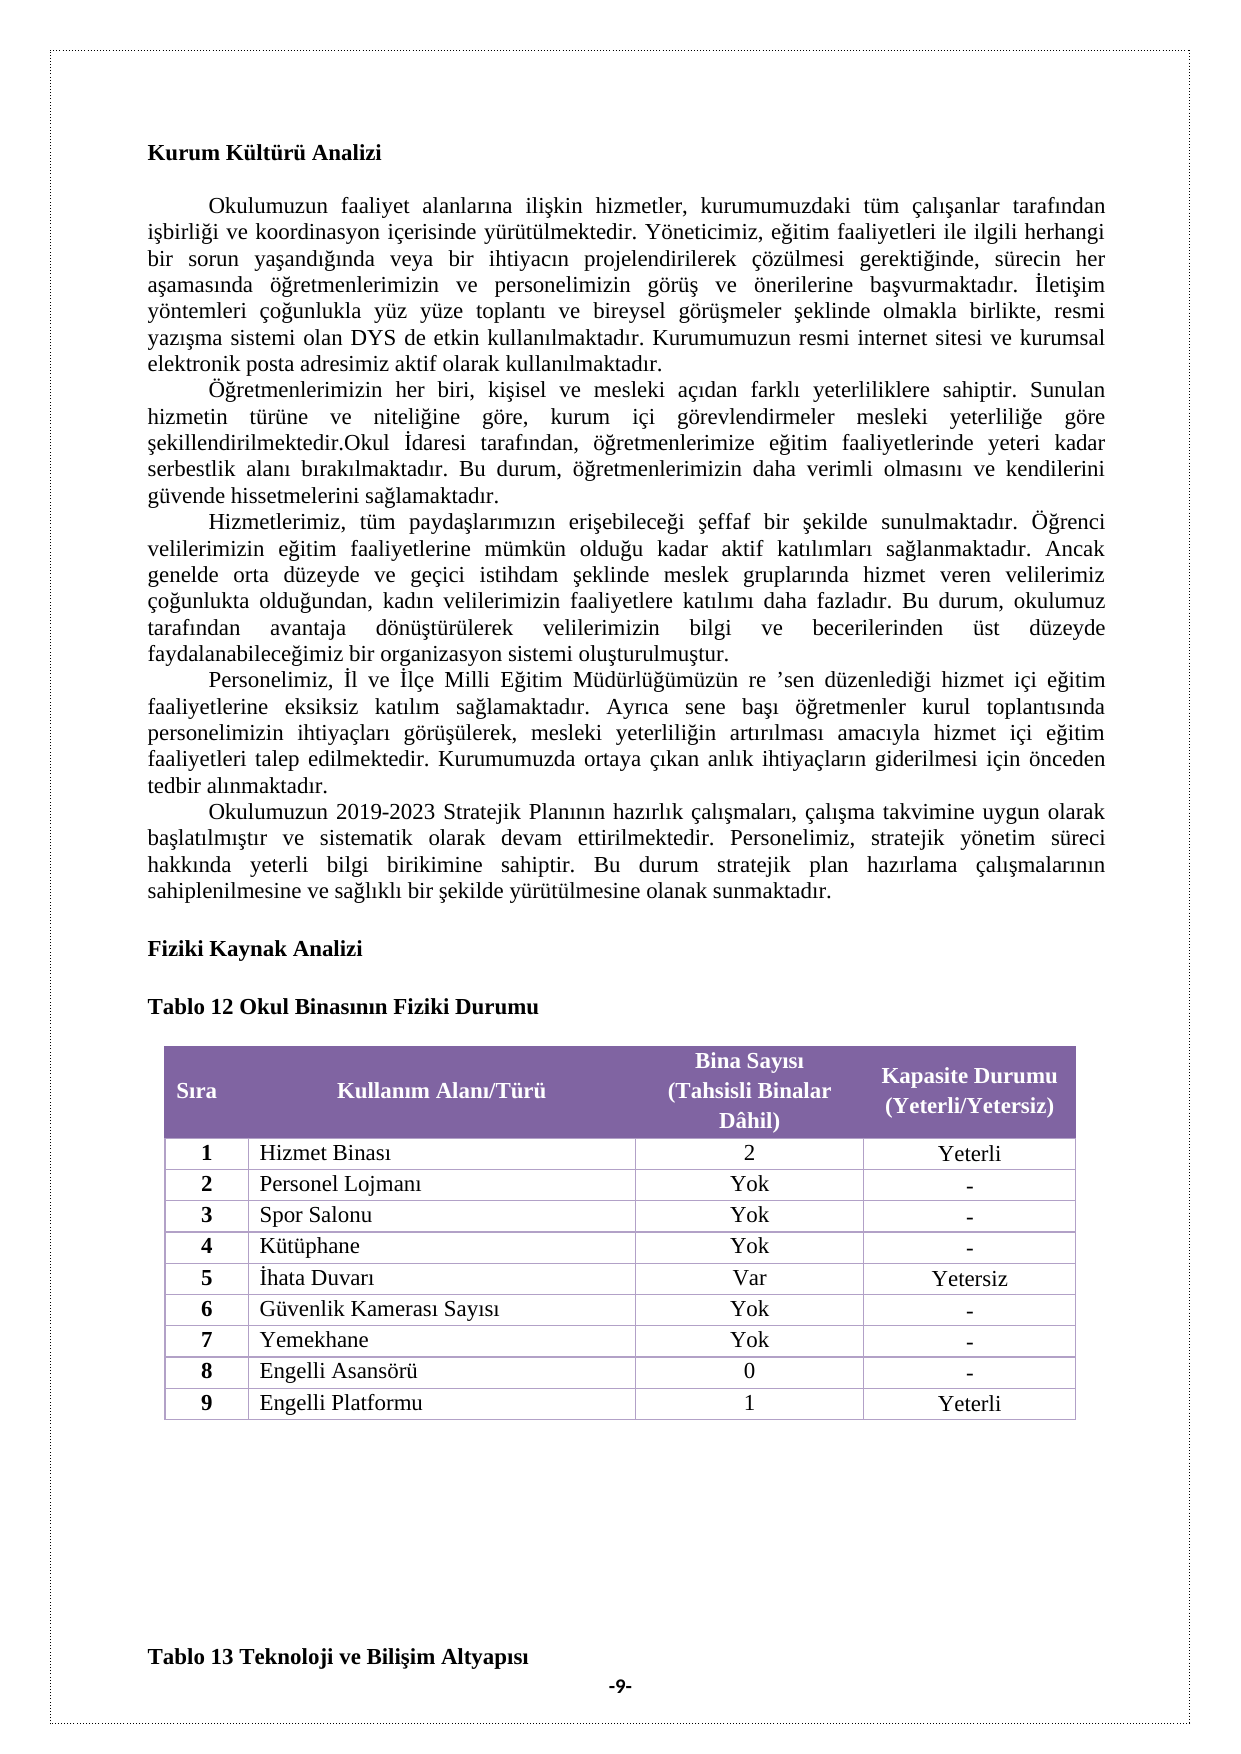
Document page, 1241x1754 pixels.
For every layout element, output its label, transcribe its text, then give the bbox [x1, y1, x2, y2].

table_cell İhata Duvarı [249, 1264, 635, 1294]
table_cell Yok [636, 1326, 863, 1356]
table_cell 8 [166, 1358, 248, 1388]
subtitle Hizmetlerimiz, tüm paydaşlarımızın erişebileceği şeffaf bir şekilde sunulmaktadır. Öğrenci velilerimizin eğitim faaliyetlerine mümkün olduğu kadar aktif katılımları sağlanmaktadır. Ancak genelde orta düzeyde ve geçici istihdam şeklinde meslek gruplarında hizmet veren velilerimiz çoğunlukta olduğundan, kadın velilerimizin faaliyetlere katılımı daha fazladır. Bu durum, okulumuz tarafından avantaja dönüştürülerek velilerimizin bilgi ve becerilerinden üst düzeyde faydalanabileceğimiz bir organizasyon sistemi oluşturulmuştur. [147, 508, 1107, 666]
table_cell - [864, 1170, 1075, 1200]
table_cell Spor Salonu [249, 1201, 635, 1231]
subtitle Okulumuzun faaliyet alanlarına ilişkin hizmetler, kurumumuzdaki tüm çalışanlar tarafından işbirliği ve koordinasyon içerisinde yürütülmektedir. Yöneticimiz, eğitim faaliyetleri ile ilgili herhangi bir sorun yaşandığında veya bir ihtiyacın projelendirilerek çözülmesi gerektiğinde, sürecin her aşamasında öğretmenlerimizin ve personelimizin görüş ve önerilerine başvurmaktadır. İletişim yöntemleri çoğunlukla yüz yüze toplantı ve bireysel görüşmeler şeklinde olmakla birlikte, resmi yazışma sistemi olan DYS de etkin kullanılmaktadır. Kurumumuzun resmi internet sitesi ve kurumsal elektronik posta adresimiz aktif olarak kullanılmaktadır. [147, 192, 1107, 376]
table_cell Yeterli [864, 1139, 1075, 1169]
table_cell 5 [166, 1264, 248, 1294]
table_header Bina Sayısı (Tahsisli Binalar Dâhil) [636, 1047, 863, 1138]
table_cell Yok [636, 1170, 863, 1200]
table_cell Yok [636, 1233, 863, 1263]
table_cell 3 [166, 1201, 248, 1231]
table_cell - [864, 1358, 1075, 1388]
table_cell Yeterli [864, 1389, 1075, 1419]
table_cell Yok [636, 1201, 863, 1231]
table_cell - [864, 1326, 1075, 1356]
table_cell 0 [636, 1358, 863, 1388]
table_cell - [864, 1295, 1075, 1325]
table_cell Yetersiz [864, 1264, 1075, 1294]
table_cell Kütüphane [249, 1233, 635, 1263]
table_cell Var [636, 1264, 863, 1294]
table_header Sıra [166, 1047, 248, 1138]
table_cell Yemekhane [249, 1326, 635, 1356]
table_header Kullanım Alanı/Türü [249, 1047, 635, 1138]
table_cell 6 [166, 1295, 248, 1325]
table_cell Personel Lojmanı [249, 1170, 635, 1200]
subtitle Tablo 12 Okul Binasının Fiziki Durumu [147, 993, 1107, 1019]
table_cell 4 [166, 1233, 248, 1263]
table_cell 1 [166, 1139, 248, 1169]
table_cell Engelli Asansörü [249, 1358, 635, 1388]
table_cell 2 [166, 1170, 248, 1200]
table_cell Hizmet Binası [249, 1139, 635, 1169]
table_cell - [864, 1233, 1075, 1263]
subtitle Okulumuzun 2019-2023 Stratejik Planının hazırlık çalışmaları, çalışma takvimine uygun olarak başlatılmıştır ve sistematik olarak devam ettirilmektedir. Personelimiz, stratejik yönetim süreci hakkında yeterli bilgi birikimine sahiptir. Bu durum stratejik plan hazırlama çalışmalarının sahiplenilmesine ve sağlıklı bir şekilde yürütülmesine olanak sunmaktadır. [147, 798, 1107, 903]
subtitle Fiziki Kaynak Analizi [147, 935, 1107, 962]
table_cell Engelli Platformu [249, 1389, 635, 1419]
table_cell - [864, 1201, 1075, 1231]
table_cell 1 [636, 1389, 863, 1419]
subtitle Öğretmenlerimizin her biri, kişisel ve mesleki açıdan farklı yeterliliklere sahiptir. Sunulan hizmetin türüne ve niteliğine göre, kurum içi görevlendirmeler mesleki yeterliliğe göre şekillendirilmektedir.Okul İdaresi tarafından, öğretmenlerimize eğitim faaliyetlerinde yeteri kadar serbestlik alanı bırakılmaktadır. Bu durum, öğretmenlerimizin daha verimli olmasını ve kendilerini güvende hissetmelerini sağlamaktadır. [147, 376, 1107, 508]
table_cell 2 [636, 1139, 863, 1169]
subtitle Tablo 13 Teknoloji ve Bilişim Altyapısı [147, 1643, 1107, 1669]
table_cell 7 [166, 1326, 248, 1356]
subtitle Kurum Kültürü Analizi [147, 139, 1107, 166]
table_cell 9 [166, 1389, 248, 1419]
subtitle Personelimiz, İl ve İlçe Milli Eğitim Müdürlüğümüzün re ’sen düzenlediği hizmet içi eğitim faaliyetlerine eksiksiz katılım sağlamaktadır. Ayrıca sene başı öğretmenler kurul toplantısında personelimizin ihtiyaçları görüşülerek, mesleki yeterliliğin artırılması amacıyla hizmet içi eğitim faaliyetleri talep edilmektedir. Kurumumuzda ortaya çıkan anlık ihtiyaçların giderilmesi için önceden tedbir alınmaktadır. [147, 666, 1107, 798]
table_cell Güvenlik Kamerası Sayısı [249, 1295, 635, 1325]
table_cell Yok [636, 1295, 863, 1325]
table_header Kapasite Durumu (Yeterli/Yetersiz) [864, 1047, 1075, 1138]
